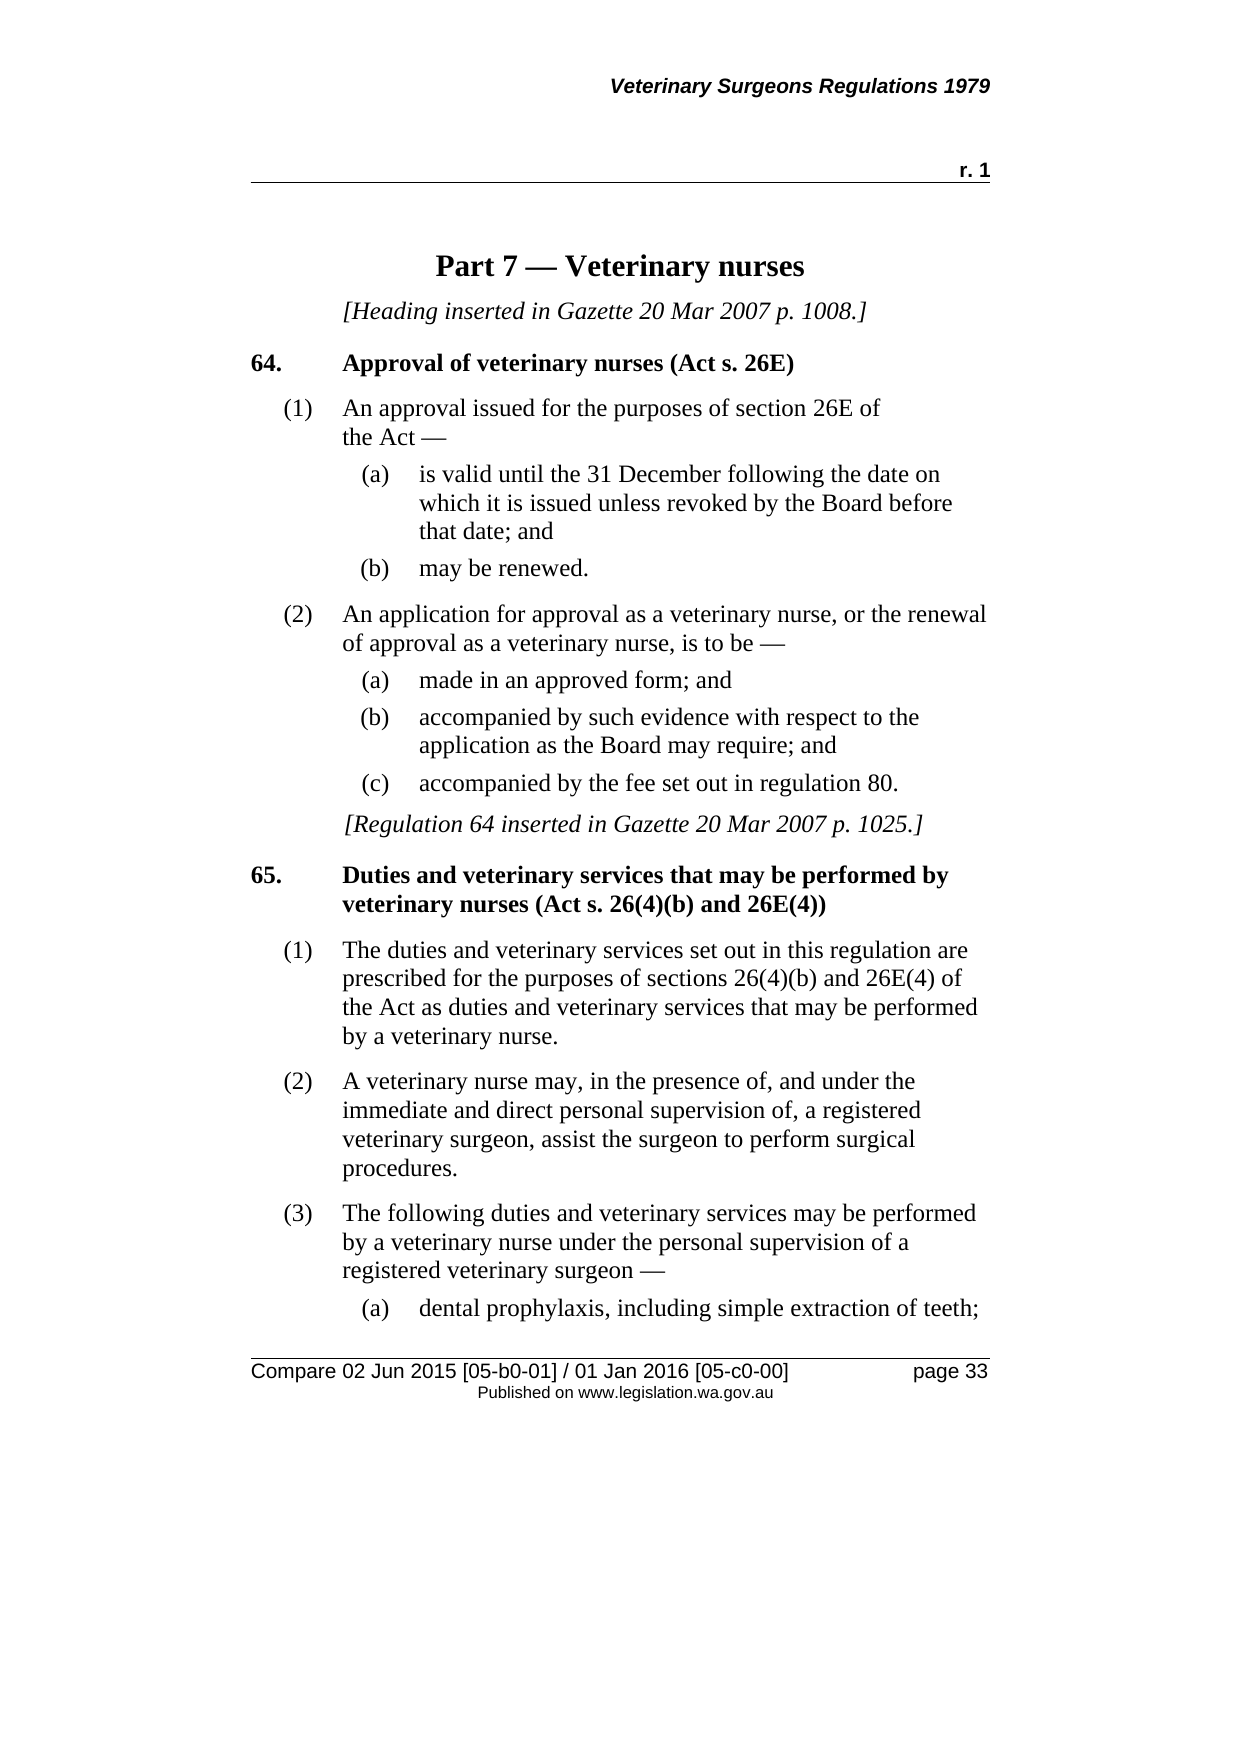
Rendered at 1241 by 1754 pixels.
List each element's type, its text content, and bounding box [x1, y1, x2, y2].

text (a) made in an approved form; and [251, 665, 990, 693]
text (a) is valid until the 31 December following the date on which it is issued unless revoked by the Board before that date; and [251, 459, 990, 545]
text (2) An application for approval as a veterinary nurse, or the renewal of approval as a veterinary nurse, is to be — [251, 599, 990, 656]
text (b) accompanied by such evidence with respect to the application as the Board may require; and [251, 702, 990, 759]
subtitle [Heading inserted in Gazette 20 Mar 2007 p. 1008.] [251, 296, 990, 325]
text (1) The duties and veterinary services set out in this regulation are prescribed for the purposes of sections 26(4)(b) and 26E(4) of the Act as duties and veterinary services that may be performed by a veterinary nurse. [251, 935, 990, 1050]
text (3) The following duties and veterinary services may be performed by a veterinary nurse under the personal supervision of a registered veterinary surgeon — [251, 1198, 990, 1284]
text (a) dental prophylaxis, including simple extraction of teeth; [251, 1293, 990, 1321]
text (c) accompanied by the fee set out in regulation 80. [251, 768, 990, 796]
text (b) may be renewed. [251, 553, 990, 582]
text [Regulation 64 inserted in Gazette 20 Mar 2007 p. 1025.] [251, 809, 990, 838]
text (1) An approval issued for the purposes of section 26E of the Act — [251, 393, 990, 451]
subtitle 64. Approval of veterinary nurses (Act s. 26E) [251, 348, 990, 376]
subtitle 65. Duties and veterinary services that may be performed by veterinary nurses (Act s. 26(4)(b) and 26E(4)) [251, 861, 990, 918]
subtitle Part 7 — Veterinary nurses [251, 247, 990, 283]
text (2) A veterinary nurse may, in the presence of, and under the immediate and direct personal supervision of, a registered veterinary surgeon, assist the surgeon to perform surgical procedures. [251, 1066, 990, 1181]
